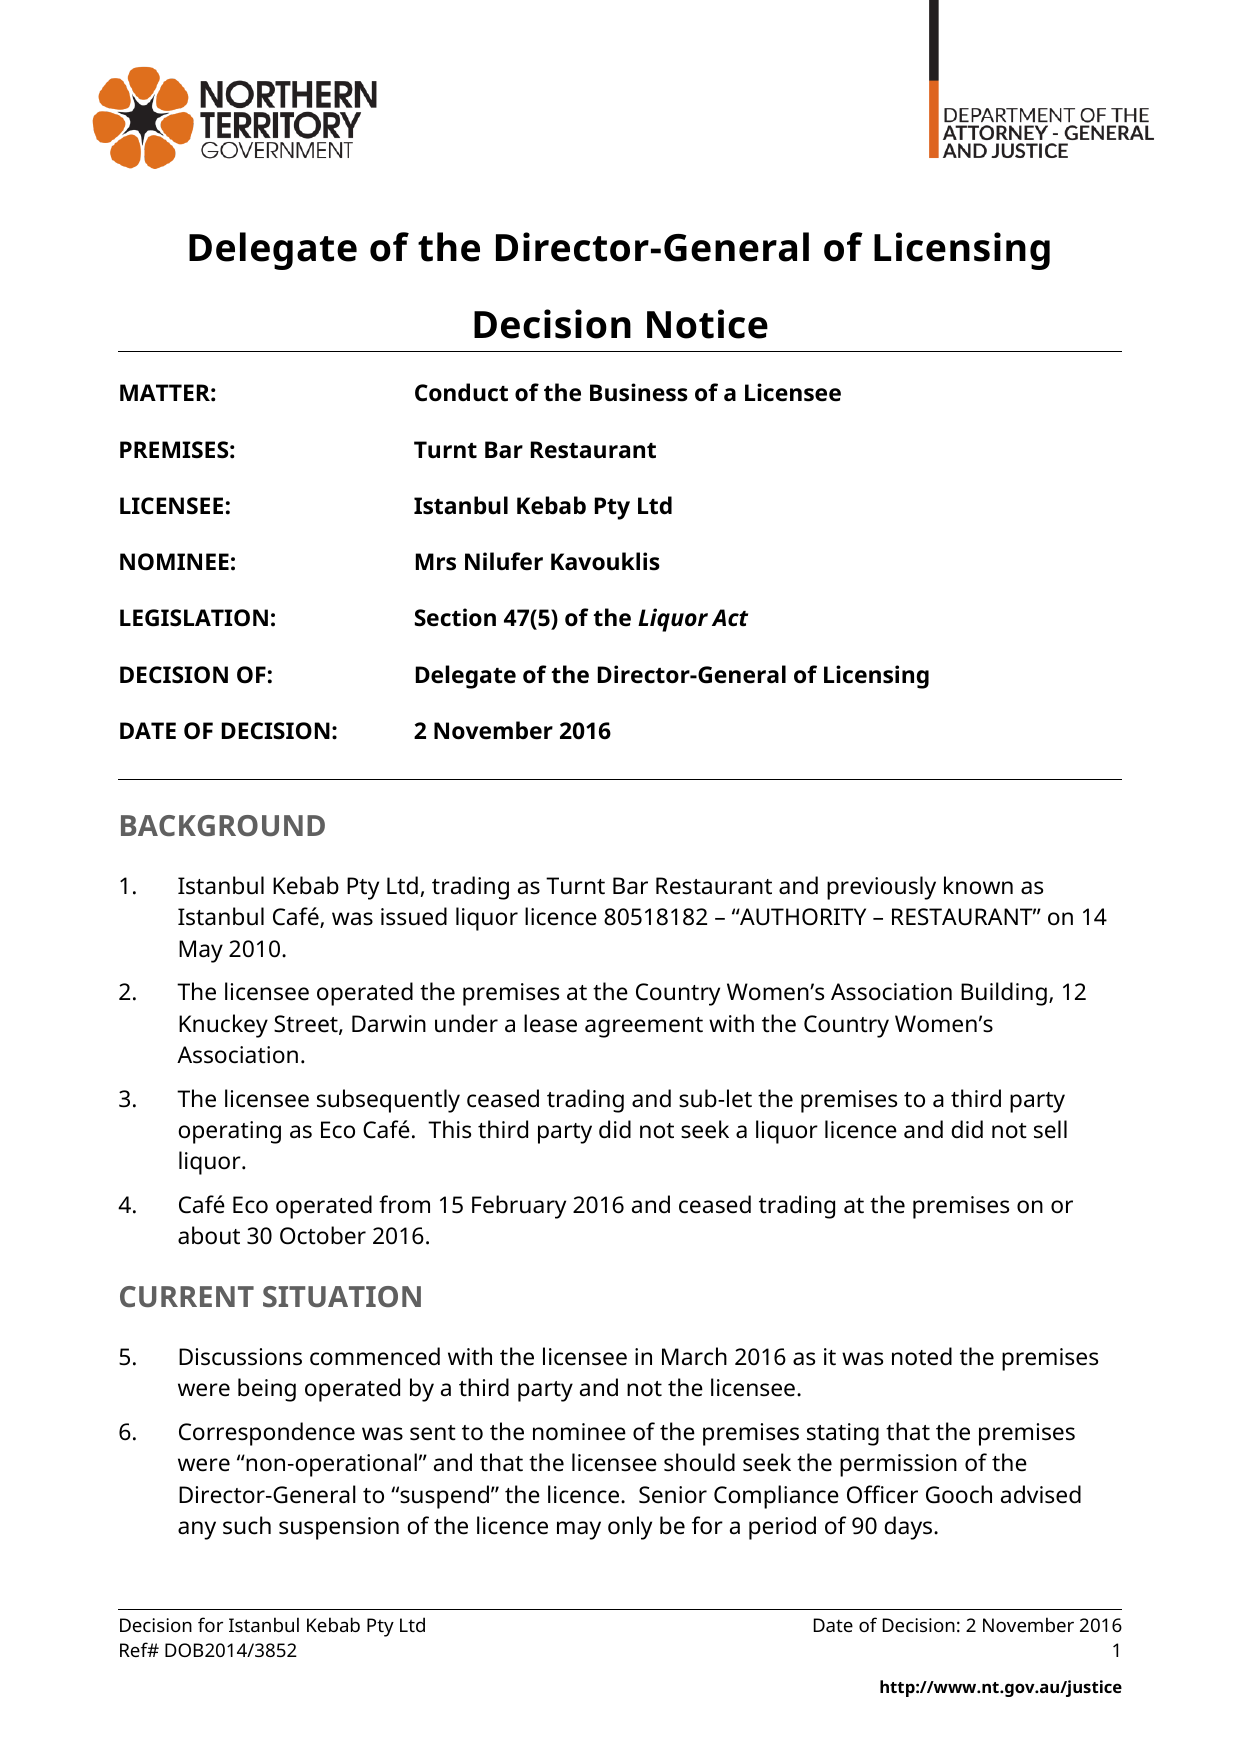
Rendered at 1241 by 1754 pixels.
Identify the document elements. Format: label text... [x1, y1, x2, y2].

text NOMINEE: Mrs Nilufer Kavouklis [118, 546, 1122, 577]
text Discussions commenced with the licensee in March 2016 as it was noted the premises were being operated by a third party and not the licensee. [118, 1341, 1122, 1403]
text Istanbul Kebab Pty Ltd, trading as Turnt Bar Restaurant and previously known as Istanbul Café, was issued liquor licence 80518182 – “AUTHORITY – RESTAURANT” on 14 May 2010. [118, 870, 1122, 964]
subtitle BACKGROUND [118, 805, 1122, 845]
text The licensee subsequently ceased trading and sub-let the premises to a third party operating as Eco Café. This third party did not seek a liquor licence and did not sell liquor. [118, 1083, 1122, 1176]
text LEGISLATION: Section 47(5) of the Liquor Act [118, 602, 1122, 633]
title Decision Notice [118, 298, 1122, 351]
text DATE OF DECISION: 2 November 2016 [118, 715, 1122, 746]
text Correspondence was sent to the nominee of the premises stating that the premises were “non-operational” and that the licensee should seek the permission of the Director-General to “suspend” the licence. Senior Compliance Officer Gooch advised any such suspension of the licence may only be for a period of 90 days. [118, 1416, 1122, 1541]
text PREMISES: Turnt Bar Restaurant [118, 433, 1122, 465]
text MATTER: Conduct of the Business of a Licensee [118, 377, 1122, 408]
text LICENSEE: Istanbul Kebab Pty Ltd [118, 490, 1122, 521]
text DECISION OF: Delegate of the Director-General of Licensing [118, 658, 1122, 690]
title Delegate of the Director-General of Licensing [118, 222, 1122, 273]
text Café Eco operated from 15 February 2016 and ceased trading at the premises on or about 30 October 2016. [118, 1189, 1122, 1251]
text The licensee operated the premises at the Country Women’s Association Building, 12 Knuckey Street, Darwin under a lease agreement with the Country Women’s Association. [118, 976, 1122, 1070]
picture [84, 0, 1191, 182]
subtitle CURRENT SITUATION [118, 1276, 1122, 1316]
